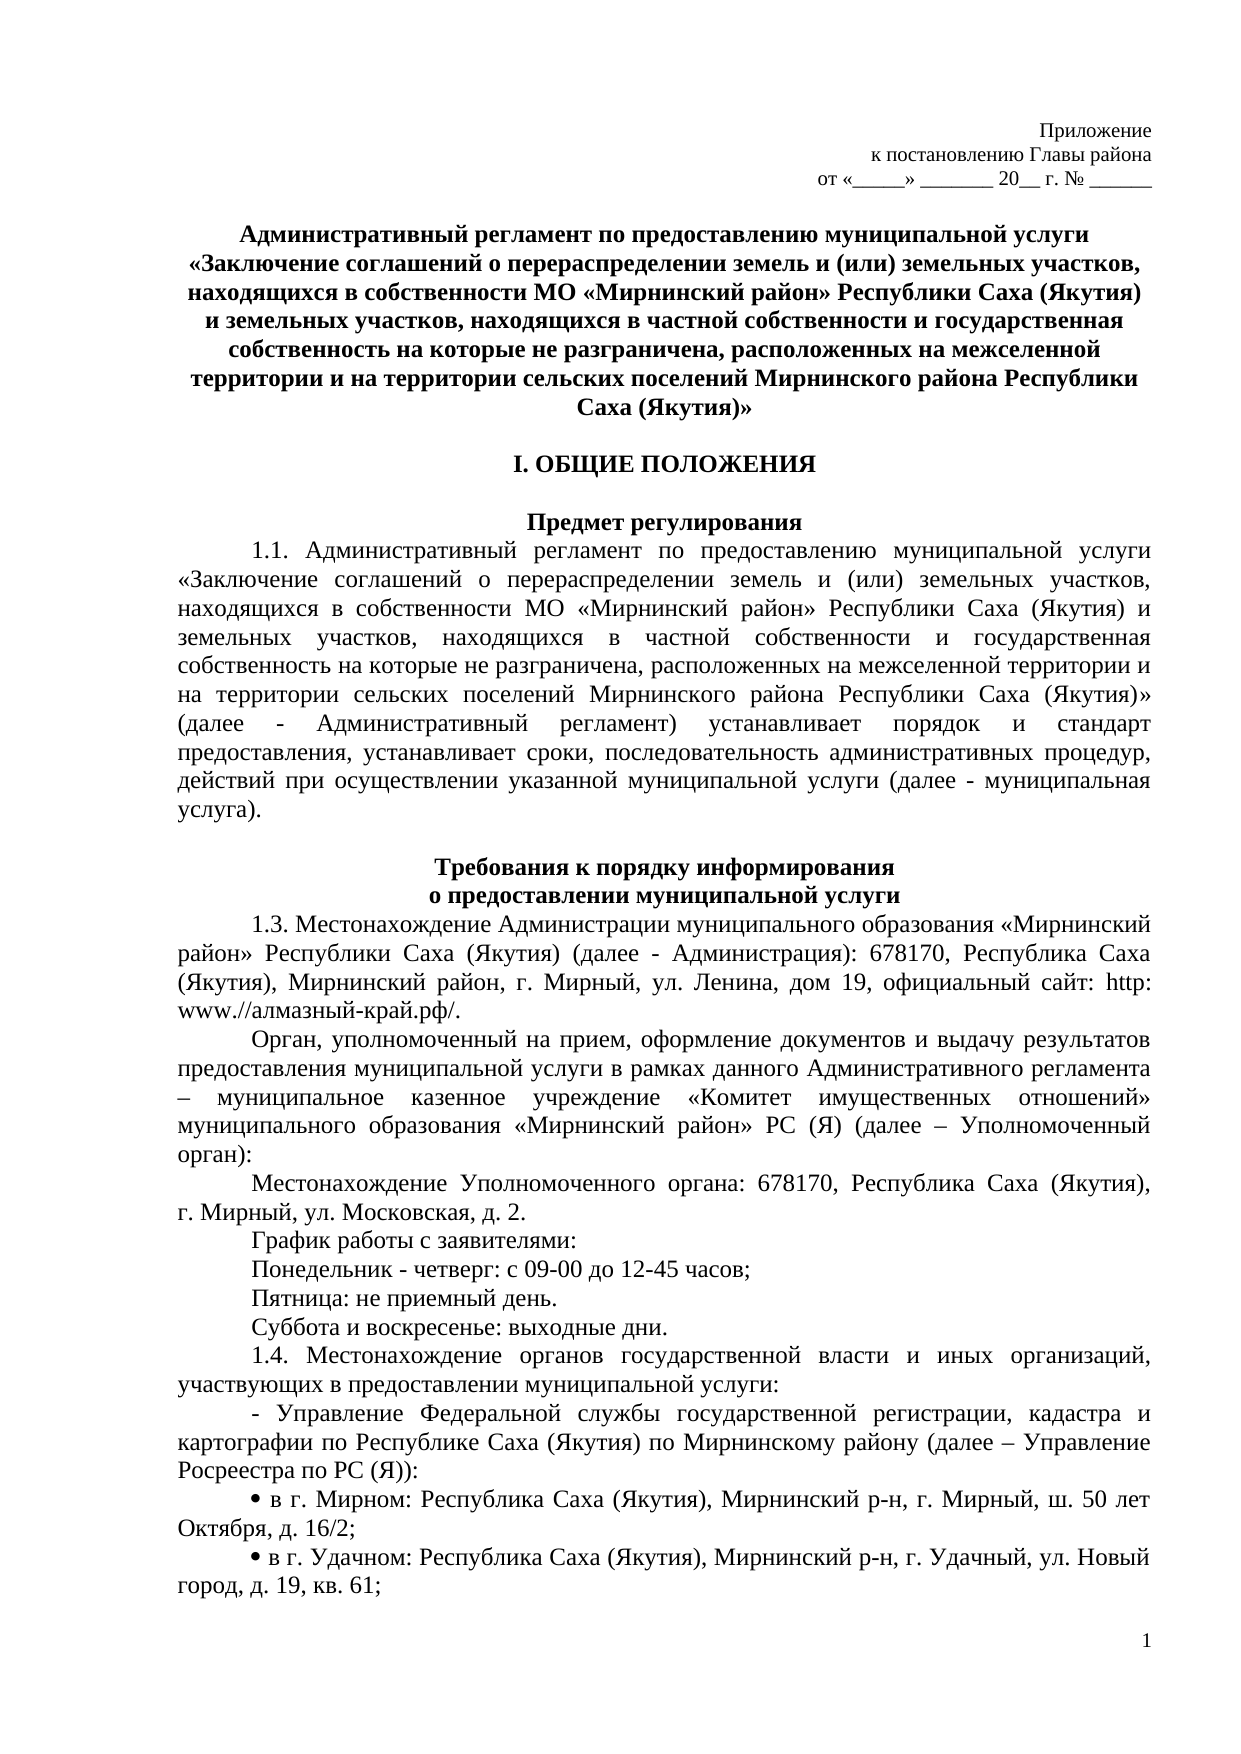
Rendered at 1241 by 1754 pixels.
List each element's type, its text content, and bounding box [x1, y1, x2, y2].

text в г. Удачном: Республика Саха (Якутия), Мирнинский р-н, г. Удачный, ул. Новый город, д. 19, кв. 61; [177, 1542, 1152, 1599]
text 1.1. Административный регламент по предоставлению муниципальной услуги «Заключение соглашений о перераспределении земель и (или) земельных участков, находящихся в собственности МО «Мирнинский район» Республики Саха (Якутия) и земельных участков, находящихся в частной собственности и государственная собственность на которые не разграничена, расположенных на межселенной территории и на территории сельских поселений Мирнинского района Республики Саха (Якутия)» (далее - Административный регламент) устанавливает порядок и стандарт предоставления, устанавливает сроки, последовательность административных процедур, действий при осуществлении указанной муниципальной услуги (далее - муниципальная услуга). [177, 535, 1152, 823]
text о предоставлении муниципальной услуги [177, 880, 1152, 909]
text График работы с заявителями: [177, 1225, 1152, 1254]
text Административный регламент по предоставлению муниципальной услуги [177, 219, 1152, 248]
text в г. Мирном: Республика Саха (Якутия), Мирнинский р-н, г. Мирный, ш. 50 лет Октября, д. 16/2; [177, 1484, 1152, 1542]
text Предмет регулирования [177, 507, 1152, 535]
text Требования к порядку информирования [177, 852, 1152, 880]
text «Заключение соглашений о перераспределении земель и (или) земельных участков, находящихся в собственности МО «Мирнинский район» Республики Саха (Якутия) и земельных участков, находящихся в частной собственности и государственная собственность на которые не разграничена, расположенных на межселенной территории и на территории сельских поселений Мирнинского района Республики Саха (Якутия)» [177, 248, 1152, 420]
text Понедельник - четверг: с 09-00 до 12-45 часов; [177, 1254, 1152, 1283]
text - Управление Федеральной службы государственной регистрации, кадастра и картографии по Республике Саха (Якутия) по Мирнинскому району (далее – Управление Росреестра по РС (Я)): [177, 1398, 1152, 1484]
text Орган, уполномоченный на прием, оформление документов и выдачу результатов предоставления муниципальной услуги в рамках данного Административного регламента – муниципальное казенное учреждение «Комитет имущественных отношений» муниципального образования «Мирнинский район» РС (Я) (далее – Уполномоченный орган): [177, 1024, 1152, 1168]
text к постановлению Главы района [177, 142, 1152, 166]
text от «_____» _______ 20__ г. № ______ [177, 166, 1152, 190]
text Суббота и воскресенье: выходные дни. [177, 1312, 1152, 1340]
text Местонахождение Уполномоченного органа: 678170, Республика Саха (Якутия), г. Мирный, ул. Московская, д. 2. [177, 1168, 1152, 1225]
text Пятница: не приемный день. [177, 1283, 1152, 1312]
text 1.4. Местонахождение органов государственной власти и иных организаций, участвующих в предоставлении муниципальной услуги: [177, 1340, 1152, 1398]
text 1.3. Местонахождение Администрации муниципального образования «Мирнинский район» Республики Саха (Якутия) (далее - Администрация): 678170, Республика Саха (Якутия), Мирнинский район, г. Мирный, ул. Ленина, дом 19, официальный сайт: http: www.//алмазный-край.рф/. [177, 909, 1152, 1024]
text Приложение [177, 118, 1152, 142]
text I. ОБЩИЕ ПОЛОЖЕНИЯ [177, 449, 1152, 478]
